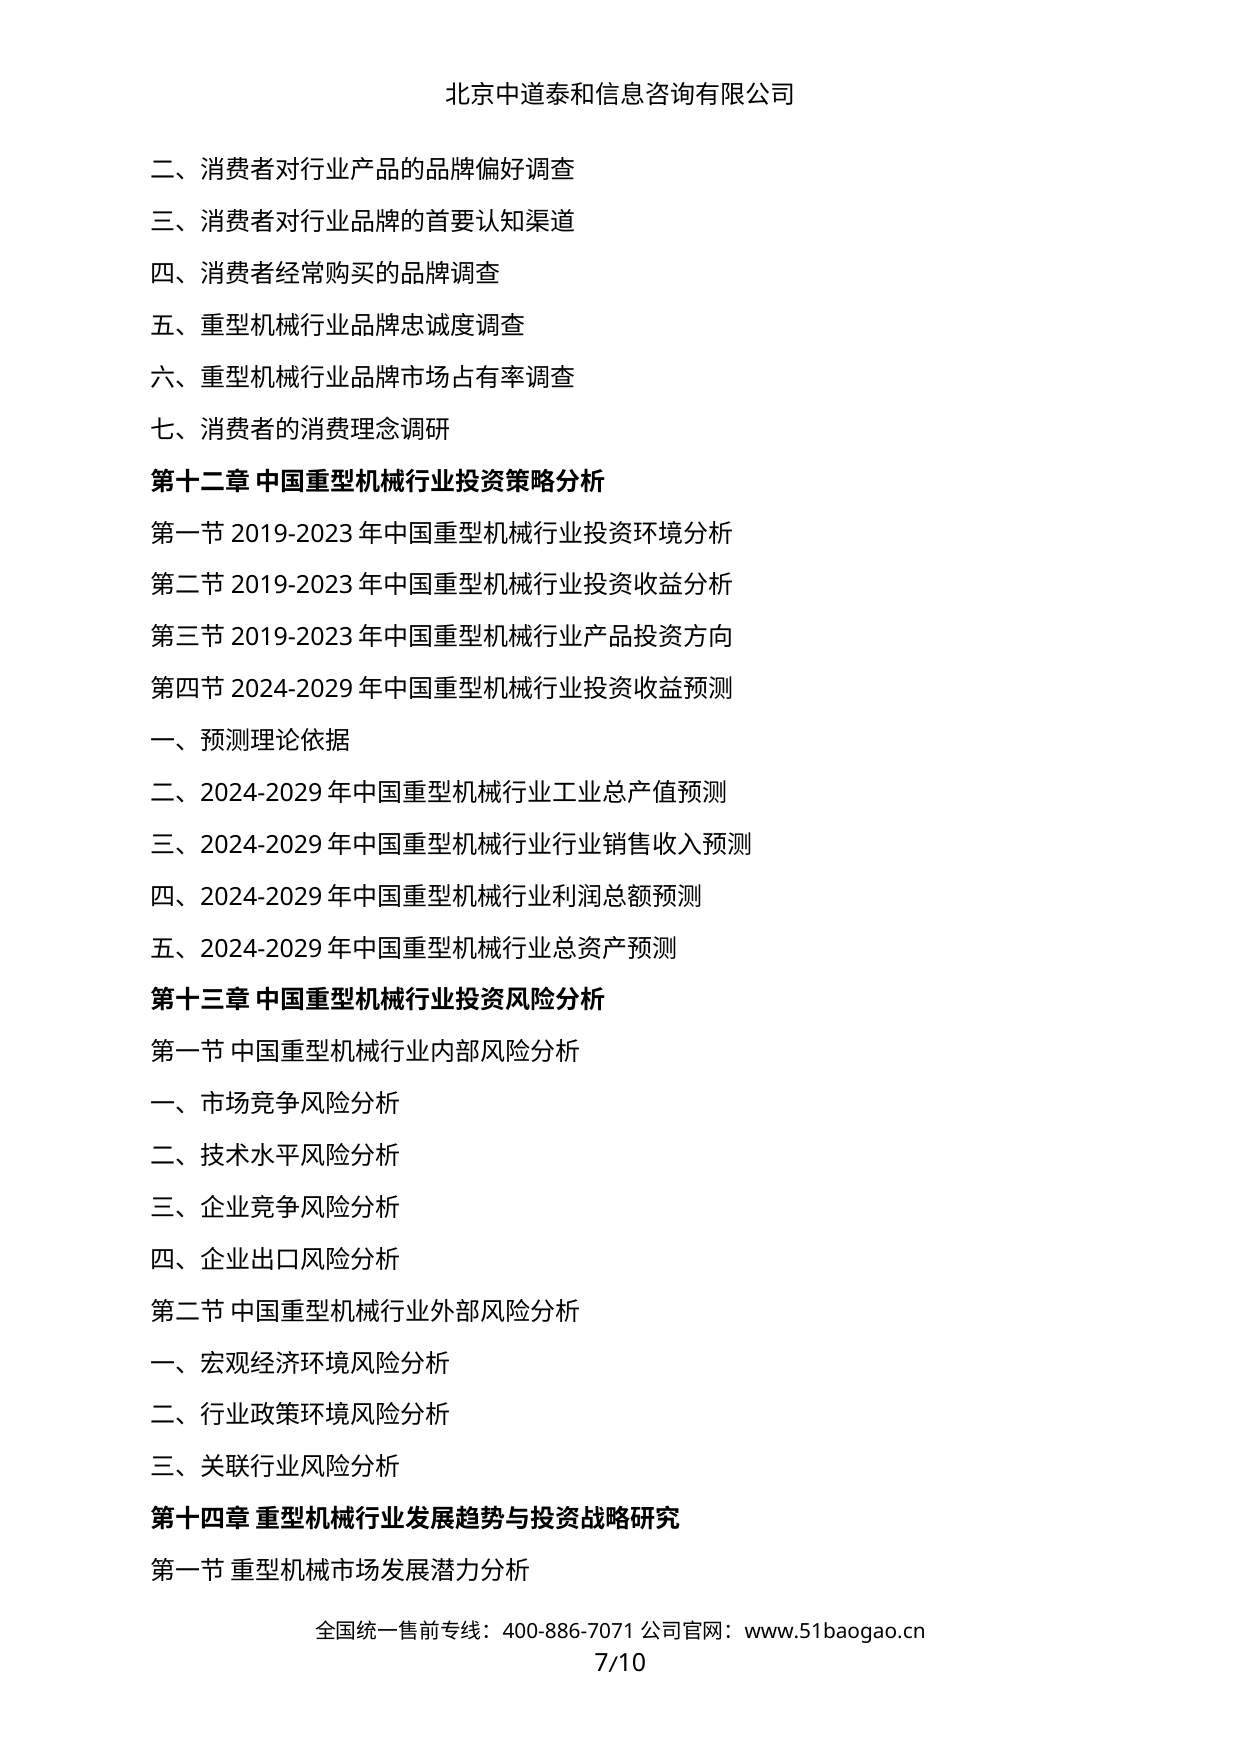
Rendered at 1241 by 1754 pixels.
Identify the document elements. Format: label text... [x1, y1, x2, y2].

text 第一节 2019-2023年中国重型机械行业投资环境分析 [150, 513, 1090, 549]
text 七、消费者的消费理念调研 [150, 409, 1090, 446]
text 第一节 中国重型机械行业内部风险分析 [150, 1032, 1090, 1068]
text 四、消费者经常购买的品牌调查 [150, 254, 1090, 290]
text 三、2024-2029年中国重型机械行业行业销售收入预测 [150, 824, 1090, 861]
text 四、2024-2029年中国重型机械行业利润总额预测 [150, 876, 1090, 912]
text 五、2024-2029年中国重型机械行业总资产预测 [150, 928, 1090, 964]
text 一、市场竞争风险分析 [150, 1084, 1090, 1120]
text 六、重型机械行业品牌市场占有率调查 [150, 357, 1090, 394]
text 四、企业出口风险分析 [150, 1239, 1090, 1276]
text 第十三章 中国重型机械行业投资风险分析 [150, 980, 1090, 1016]
text 第二节 2019-2023年中国重型机械行业投资收益分析 [150, 565, 1090, 601]
text 二、行业政策环境风险分析 [150, 1395, 1090, 1431]
text 第四节 2024-2029年中国重型机械行业投资收益预测 [150, 669, 1090, 705]
text 第一节 重型机械市场发展潜力分析 [150, 1551, 1090, 1587]
text 二、技术水平风险分析 [150, 1136, 1090, 1172]
text 第十二章 中国重型机械行业投资策略分析 [150, 461, 1090, 497]
text 第十四章 重型机械行业发展趋势与投资战略研究 [150, 1499, 1090, 1535]
text 第二节 中国重型机械行业外部风险分析 [150, 1291, 1090, 1327]
text 三、企业竞争风险分析 [150, 1187, 1090, 1224]
text 五、重型机械行业品牌忠诚度调查 [150, 306, 1090, 342]
text 二、2024-2029年中国重型机械行业工业总产值预测 [150, 772, 1090, 809]
text 一、预测理论依据 [150, 721, 1090, 757]
text 二、消费者对行业产品的品牌偏好调查 [150, 150, 1090, 186]
text 三、消费者对行业品牌的首要认知渠道 [150, 202, 1090, 238]
text 一、宏观经济环境风险分析 [150, 1343, 1090, 1379]
text 第三节 2019-2023年中国重型机械行业产品投资方向 [150, 617, 1090, 653]
text 三、关联行业风险分析 [150, 1447, 1090, 1483]
